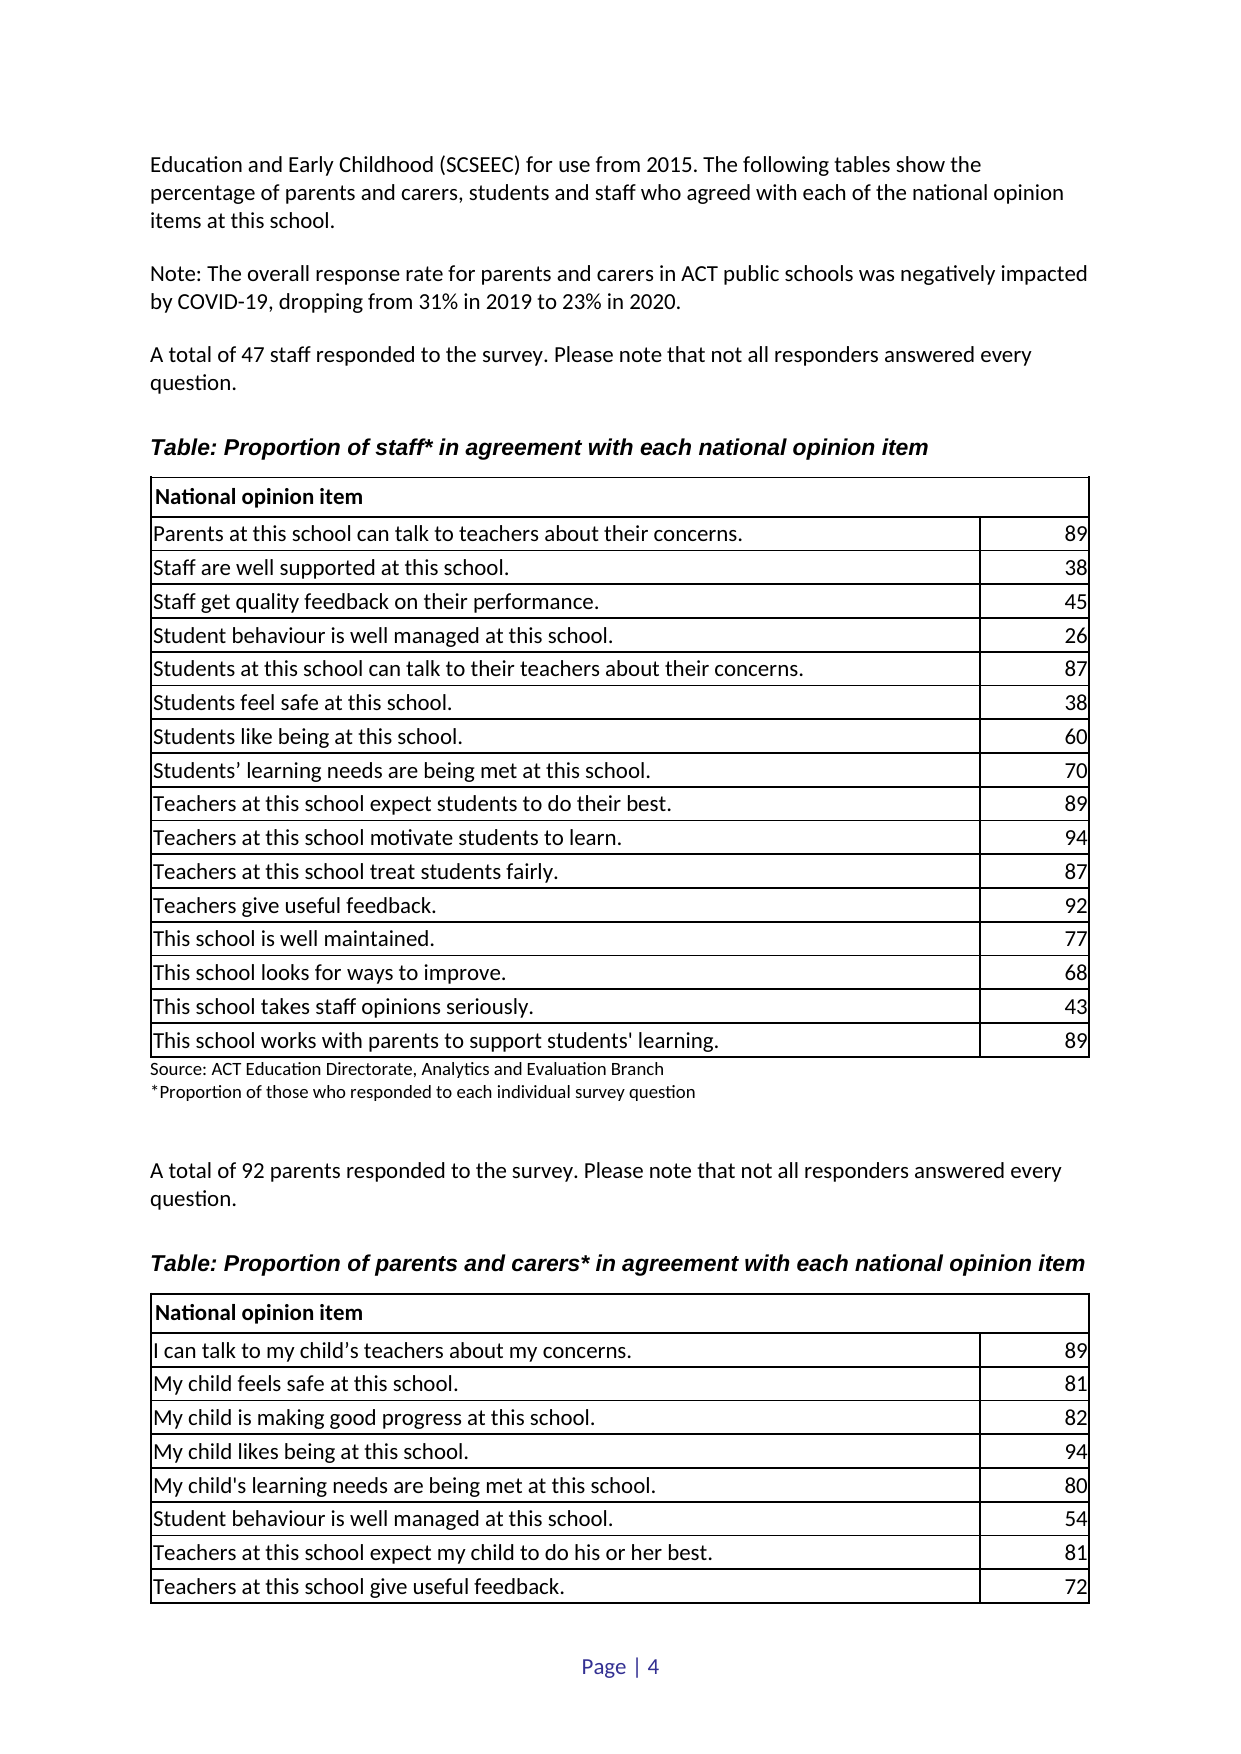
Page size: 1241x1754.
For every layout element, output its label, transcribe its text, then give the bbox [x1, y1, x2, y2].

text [150, 150, 1090, 234]
table_cell 77 [981, 923, 1088, 954]
table_cell 70 [981, 754, 1088, 786]
table_cell 45 [981, 585, 1088, 617]
table_cell Staff are well supported at this school. [152, 551, 979, 583]
subtitle Table: Proportion of staff* in agreement with each national opinion item [150, 434, 1090, 460]
table_cell 38 [981, 686, 1088, 718]
table_cell Teachers at this school treat students fairly. [152, 855, 979, 887]
table_cell My child feels safe at this school. [152, 1368, 979, 1399]
table_cell My child likes being at this school. [152, 1435, 979, 1467]
table_cell Teachers at this school expect students to do their best. [152, 788, 979, 819]
table_cell Students like being at this school. [152, 720, 979, 752]
table_cell 72 [981, 1570, 1088, 1602]
table_cell Staff get quality feedback on their performance. [152, 585, 979, 617]
table_cell I can talk to my child’s teachers about my concerns. [152, 1334, 979, 1366]
table_cell This school is well maintained. [152, 923, 979, 954]
table_cell Student behaviour is well managed at this school. [152, 1503, 979, 1534]
text Note: The overall response rate for parents and carers in ACT public schools was negatively impacted by COVID-19, dropping from 31% in 2019 to 23% in 2020. [150, 259, 1090, 315]
table_cell Teachers give useful feedback. [152, 889, 979, 921]
table_cell 89 [981, 1334, 1088, 1366]
table_cell 81 [981, 1536, 1088, 1568]
table_cell 68 [981, 956, 1088, 988]
table_header National opinion item [152, 478, 980, 516]
table_cell Teachers at this school give useful feedback. [152, 1570, 979, 1602]
table_cell Parents at this school can talk to teachers about their concerns. [152, 518, 979, 549]
table_cell Teachers at this school expect my child to do his or her best. [152, 1536, 979, 1568]
table_cell 82 [981, 1401, 1088, 1433]
table_cell This school looks for ways to improve. [152, 956, 979, 988]
table_cell This school takes staff opinions seriously. [152, 990, 979, 1022]
table_cell 26 [981, 619, 1088, 651]
table_cell Teachers at this school motivate students to learn. [152, 821, 979, 853]
text A total of 47 staff responded to the survey. Please note that not all responders answered every question. [150, 340, 1090, 396]
table_cell 94 [981, 1435, 1088, 1467]
table_header National opinion item [152, 1295, 980, 1332]
subtitle Table: Proportion of parents and carers* in agreement with each national opinion item [150, 1250, 1090, 1276]
table_cell My child's learning needs are being met at this school. [152, 1469, 979, 1501]
text A total of 92 parents responded to the survey. Please note that not all responders answered every question. [150, 1156, 1090, 1212]
table_cell 43 [981, 990, 1088, 1022]
table_cell This school works with parents to support students' learning. [152, 1024, 979, 1056]
table_cell 92 [981, 889, 1088, 921]
text Source: ACT Education Directorate, Analytics and Evaluation Branch [150, 1058, 1090, 1080]
table_cell 87 [981, 653, 1088, 684]
table_header [980, 1295, 1088, 1332]
table_cell 89 [981, 788, 1088, 819]
table_cell 80 [981, 1469, 1088, 1501]
table_cell 94 [981, 821, 1088, 853]
table_cell 38 [981, 551, 1088, 583]
table_cell 89 [981, 518, 1088, 549]
table_cell Students’ learning needs are being met at this school. [152, 754, 979, 786]
table_header [980, 478, 1088, 516]
table_cell Student behaviour is well managed at this school. [152, 619, 979, 651]
table_cell 89 [981, 1024, 1088, 1056]
table_cell Students at this school can talk to their teachers about their concerns. [152, 653, 979, 684]
table_cell 54 [981, 1503, 1088, 1534]
table_cell My child is making good progress at this school. [152, 1401, 979, 1433]
text *Proportion of those who responded to each individual survey question [150, 1080, 1090, 1103]
table_cell 60 [981, 720, 1088, 752]
table_cell 81 [981, 1368, 1088, 1399]
table_cell Students feel safe at this school. [152, 686, 979, 718]
table_cell 87 [981, 855, 1088, 887]
